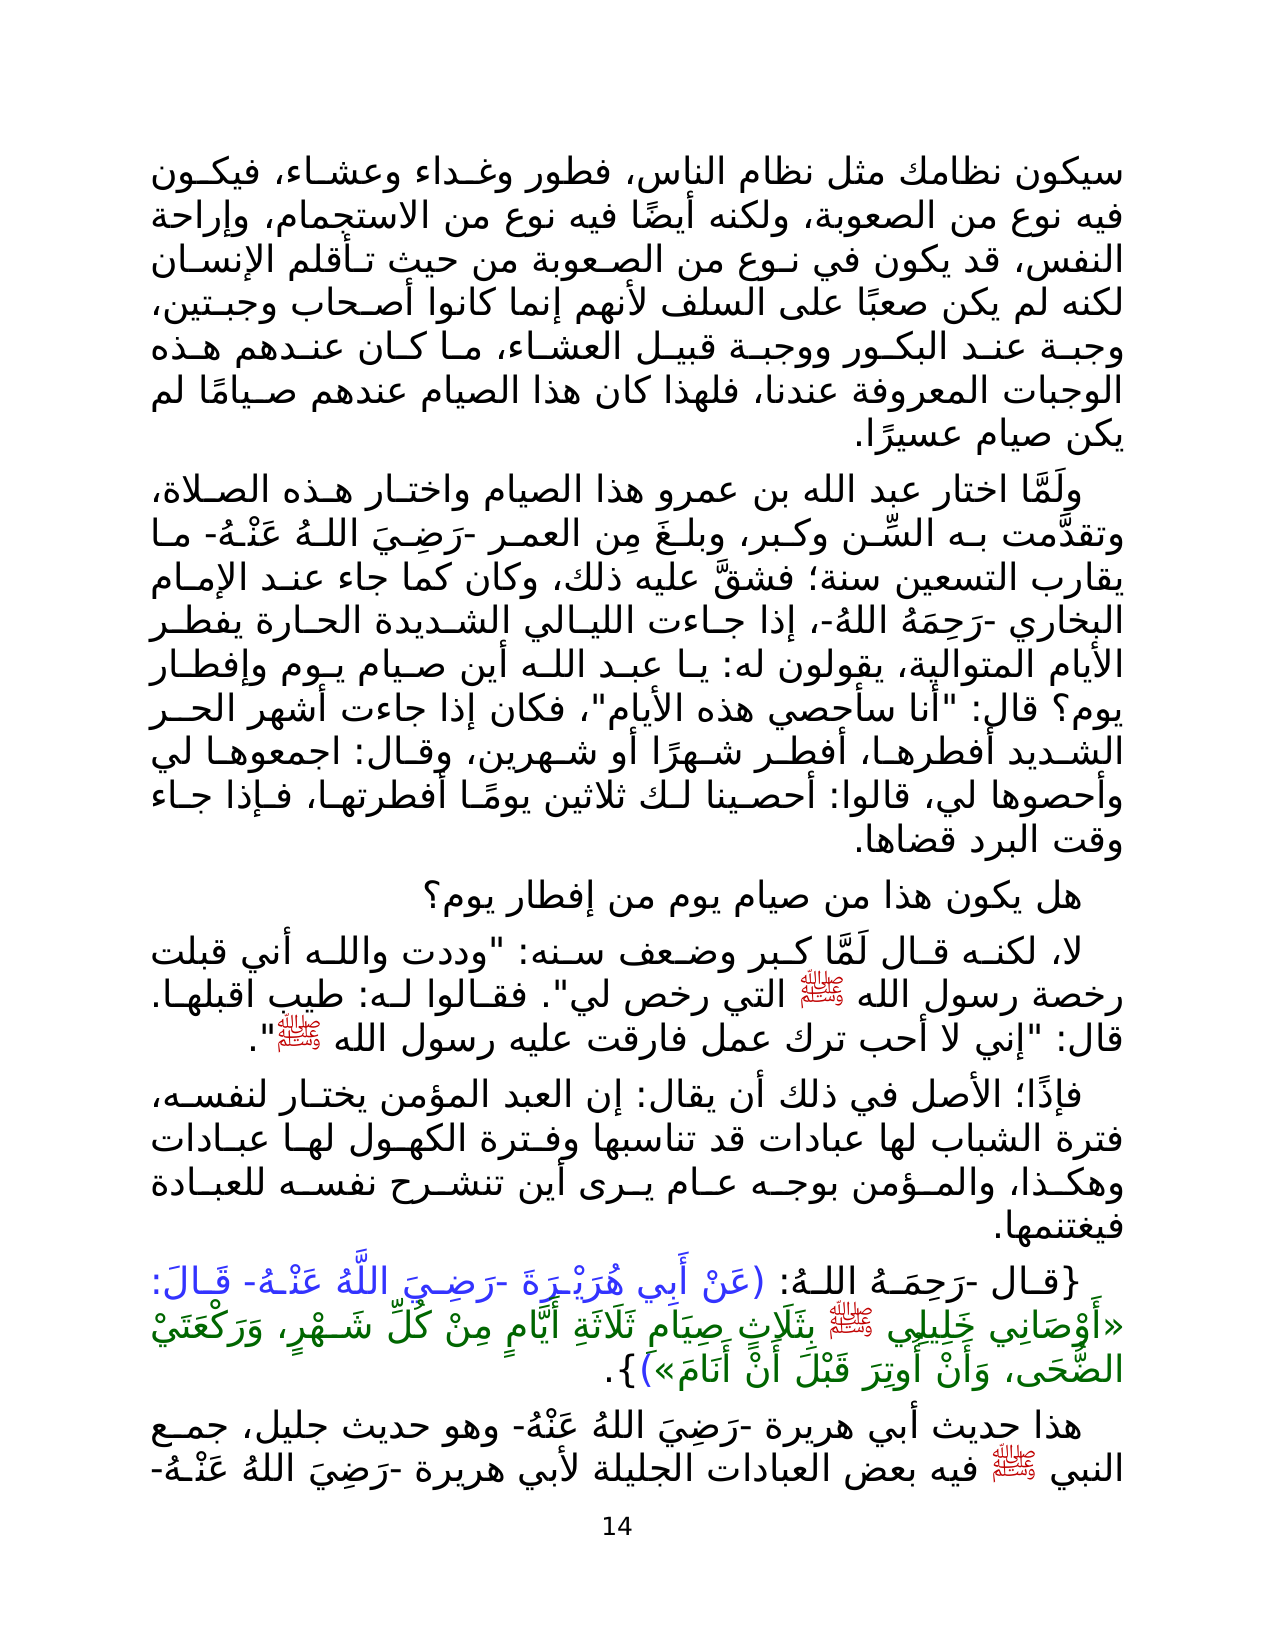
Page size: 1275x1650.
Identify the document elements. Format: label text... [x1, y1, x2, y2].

text ولَمَّا اختار عبد الله بن عمرو هذا الصيام واختار هذه الصلاة، وتقدَّمت به السِّن وكبر، وبلغَ مِن العمر -رَضِيَ اللهُ عَنْهُ- ما يقارب التسعين سنة؛ فشقَّ عليه ذلك، وكان كما جاء عند الإمام البخاري -رَحِمَهُ اللهُ-، إذا جاءت الليالي الشديدة الحارة يفطر الأيام المتوالية، يقولون له: يا عبد الله أين صيام يوم وإفطار يوم؟ قال: "أنا سأحصي هذه الأيام"، فكان إذا جاءت أشهر الحر الشديد أفطرها، أفطر شهرًا أو شهرين، وقال: اجمعوها لي وأحصوها لي، قالوا: أحصينا لك ثلاثين يومًا أفطرتها، فإذا جاء وقت البرد قضاها. [150, 468, 1125, 861]
text {قال -رَحِمَهُ اللهُ: (عَنْ أَبِي هُرَيْرَةَ -رَضِيَ اللَّهُ عَنْهُ- قَالَ: «أَوْصَانِي خَلِيلِي ﷺ بِثَلَاثٍ صِيَامِ ثَلَاثَةِ أَيَّامٍ مِنْ كُلِّ شَهْرٍ، وَرَكْعَتَيْ الضُّحَى، وَأَنْ أُوتِرَ قَبْلَ أَنْ أَنَامَ»)}. [150, 1260, 1125, 1391]
text فإذًا؛ الأصل في ذلك أن يقال: إن العبد المؤمن يختار لنفسه، فترة الشباب لها عبادات قد تناسبها وفترة الكهول لها عبادات وهكذا، والمؤمن بوجه عام يرى أين تنشرح نفسه للعبادة فيغتنمها. [150, 1073, 1125, 1247]
text هل يكون هذا من صيام يوم من إفطار يوم؟ [150, 873, 1125, 917]
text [150, 1403, 1125, 1491]
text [150, 150, 1125, 456]
text لا، لكنه قال لَمَّا كبر وضعف سنه: "وددت والله أني قبلت رخصة رسول الله ﷺ التي رخص لي". فقالوا له: طيب اقبلها. قال: "إني لا أحب ترك عمل فارقت عليه رسول الله ﷺ". [150, 929, 1125, 1060]
